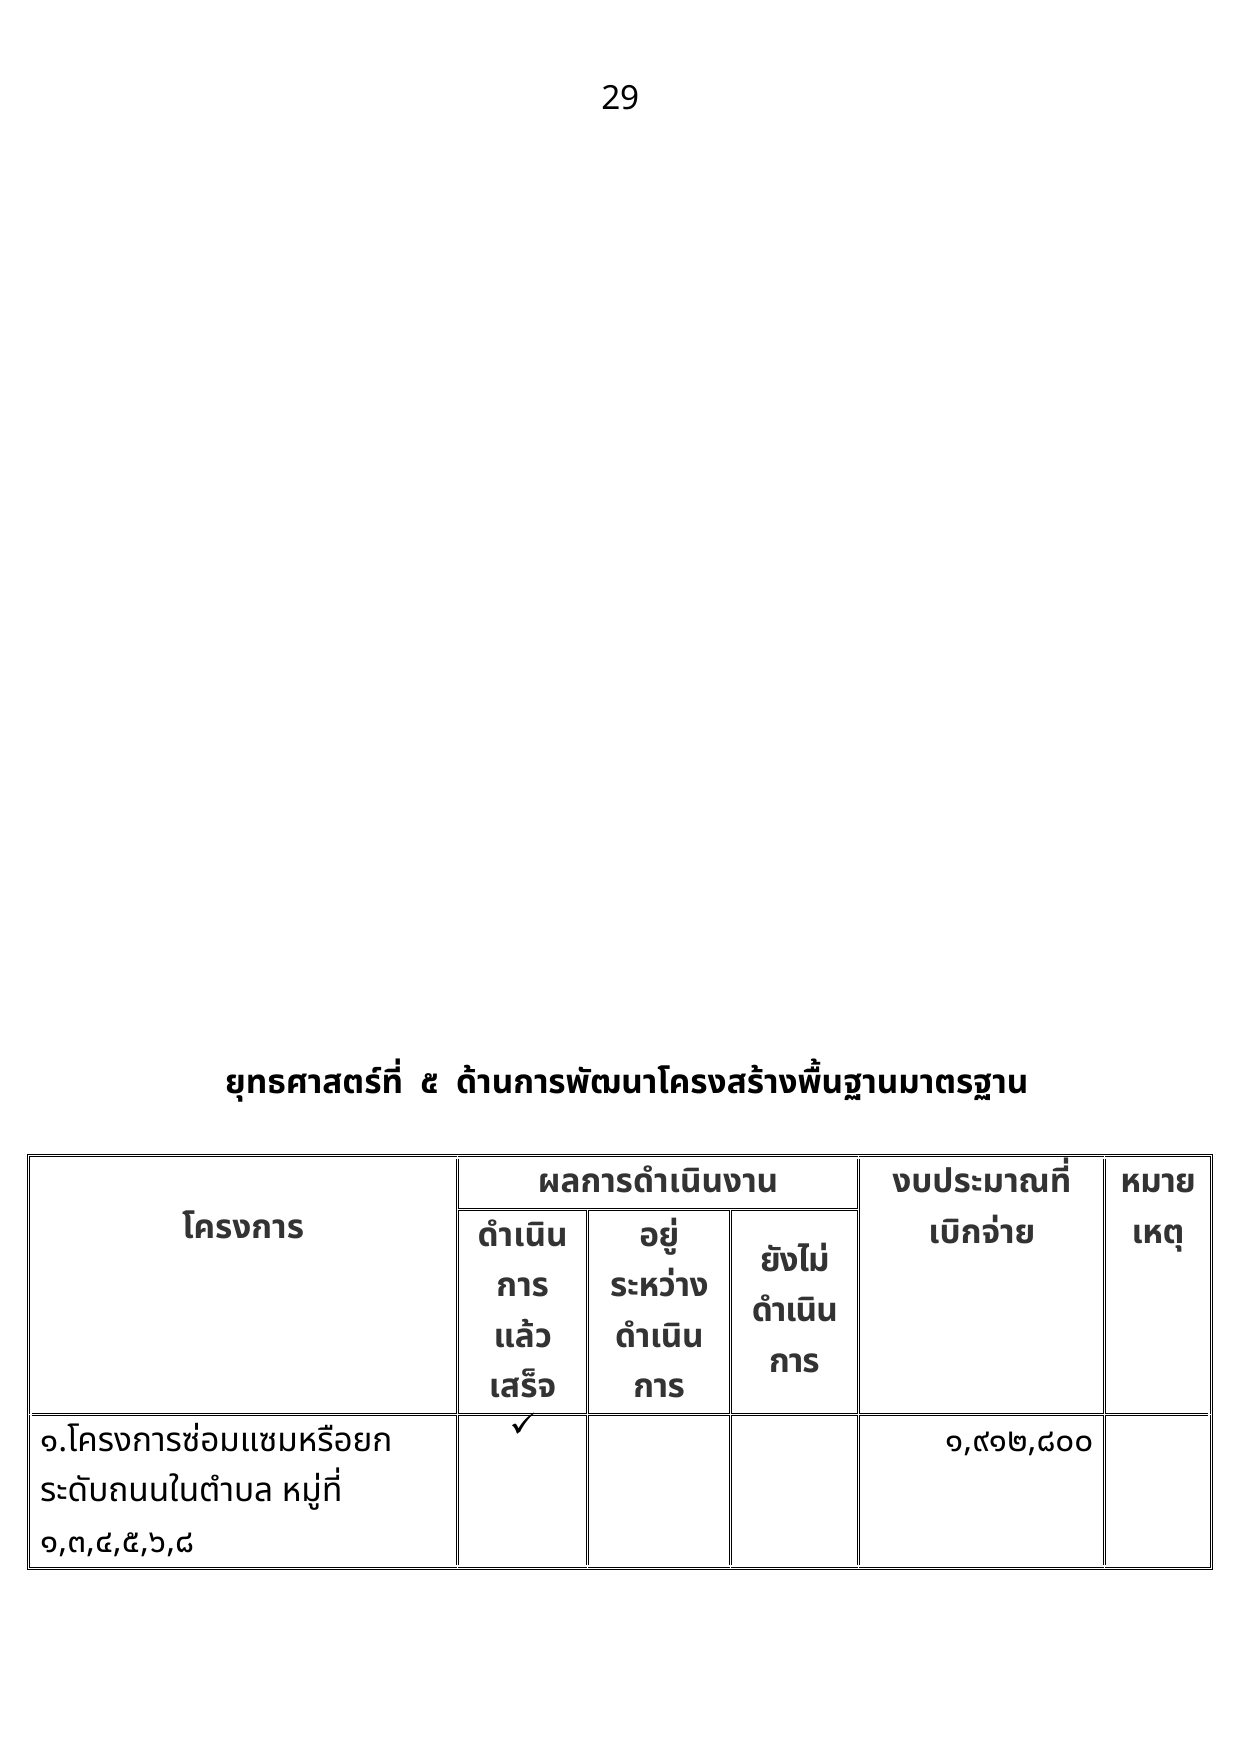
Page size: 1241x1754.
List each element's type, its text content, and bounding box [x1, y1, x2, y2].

table_cell [588, 1413, 731, 1567]
table_header ผลการดำเนินงาน [457, 1155, 859, 1208]
table_cell ๑,๙๑๒,๘๐๐ [859, 1416, 1104, 1567]
table_cell อยู่ระหว่างดำเนินการ [589, 1211, 729, 1412]
table_cell [1105, 1413, 1210, 1567]
text ยุทธศาสตร์ที่ ๕ ด้านการพัฒนาโครงสร้างพื้นฐานมาตรฐาน [225, 1058, 1090, 1109]
table_header งบประมาณที่เบิกจ่าย [859, 1157, 1104, 1412]
table_cell ยังไม่ดำเนินการ [732, 1211, 857, 1412]
table_cell [457, 1413, 588, 1567]
table_header หมายเหตุ [1105, 1157, 1210, 1412]
table_header โครงการ [30, 1157, 457, 1412]
table_cell [731, 1413, 859, 1567]
table_cell ดำเนินการ แล้วเสร็จ [459, 1211, 586, 1412]
table_cell ๑.โครงการซ่อมแซมหรือยกระดับถนนในตำบล หมู่ที่ ๑,๓,๔,๕,๖,๘ [30, 1413, 457, 1567]
